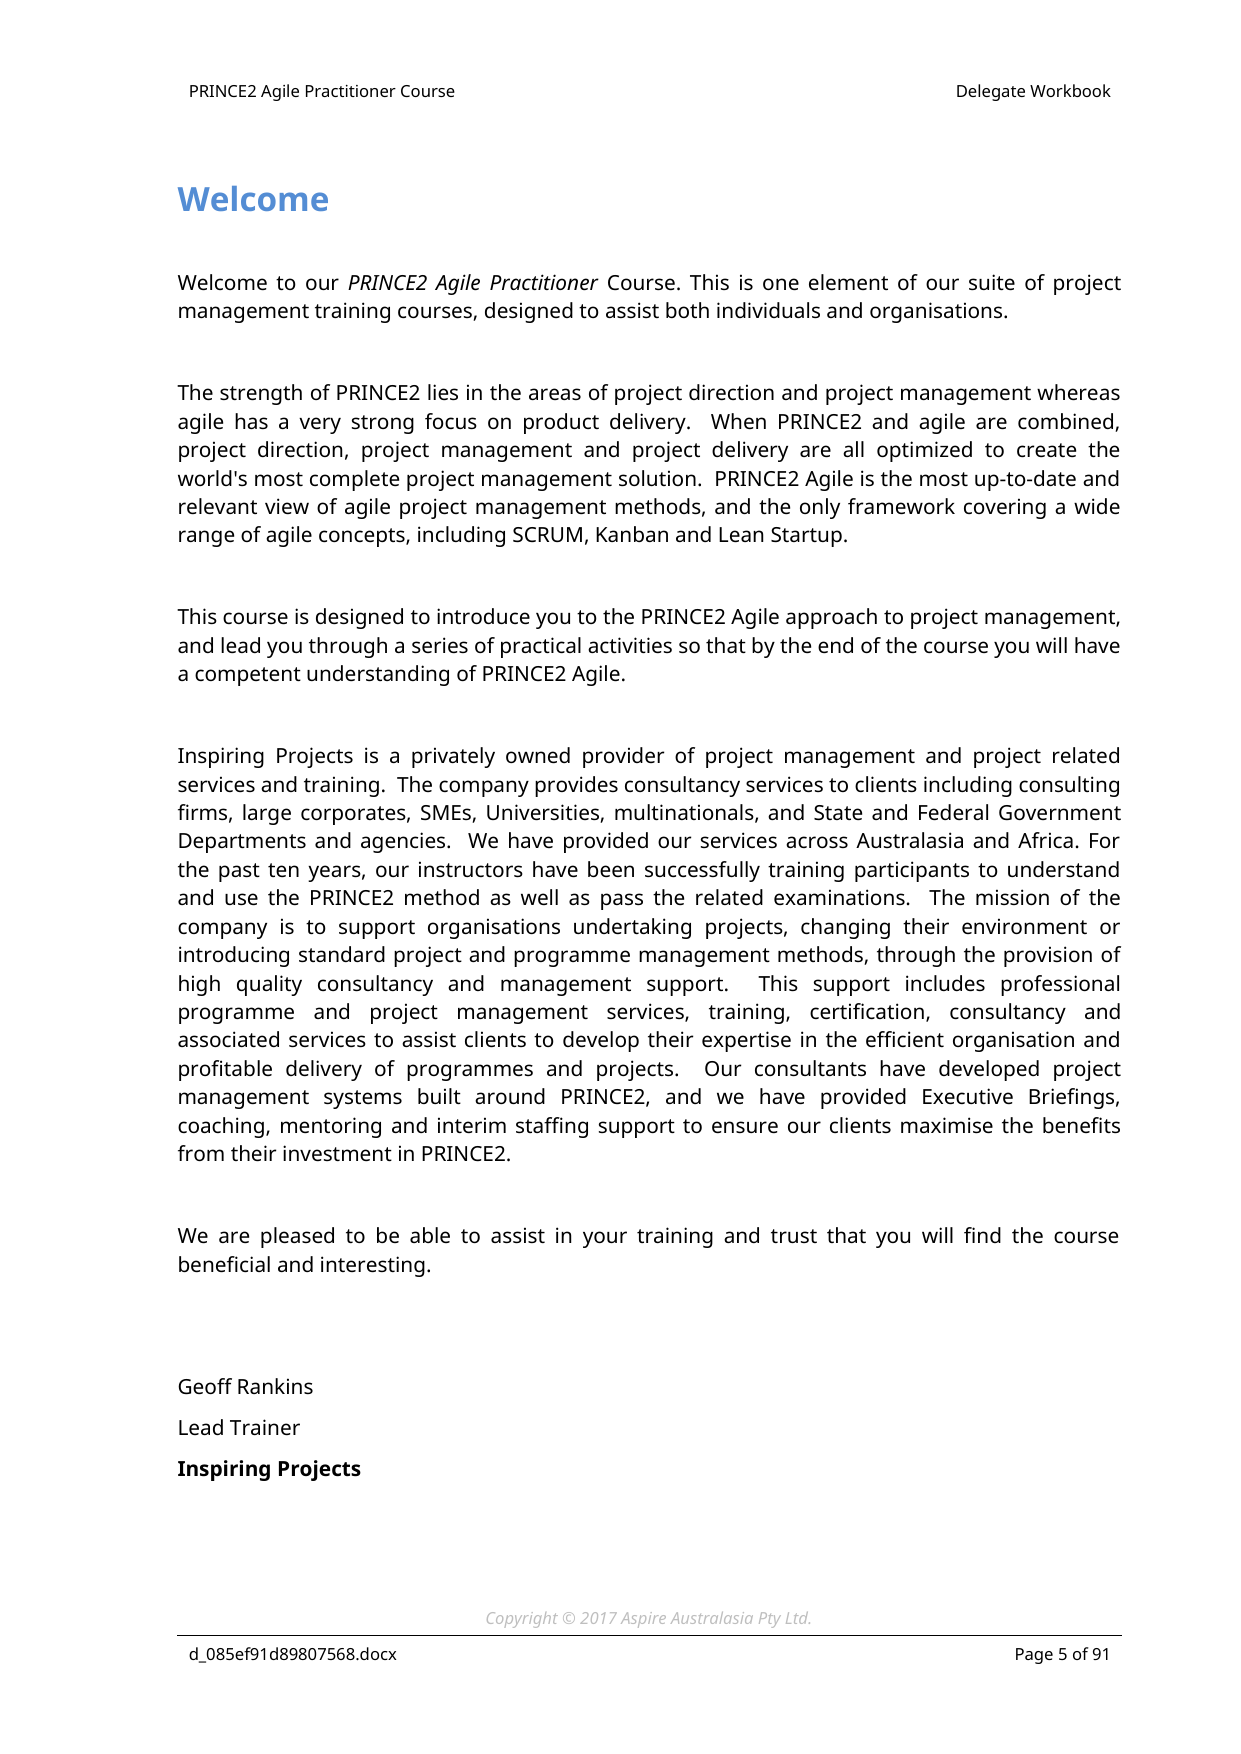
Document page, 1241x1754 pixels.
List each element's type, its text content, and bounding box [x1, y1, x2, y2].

text We are pleased to be able to assist in your training and trust that you will find the course beneficial and interesting. [177, 1221, 1122, 1278]
text Welcome to our PRINCE2 Agile Practitioner Course. This is one element of our suite of project management training courses, designed to assist both individuals and organisations. [177, 268, 1122, 325]
text Geoff Rankins [177, 1372, 1122, 1401]
text The strength of PRINCE2 lies in the areas of project direction and project management whereas agile has a very strong focus on product delivery. When PRINCE2 and agile are combined, project direction, project management and project delivery are all optimized to create the world's most complete project management solution. PRINCE2 Agile is the most up-to-date and relevant view of agile project management methods, and the only framework covering a wide range of agile concepts, including SCRUM, Kanban and Lean Startup. [177, 378, 1122, 549]
text Inspiring Projects [177, 1454, 1122, 1483]
text Lead Trainer [177, 1413, 1122, 1442]
text Inspiring Projects is a privately owned provider of project management and project related services and training. The company provides consultancy services to clients including consulting firms, large corporates, SMEs, Universities, multinationals, and State and Federal Government Departments and agencies. We have provided our services across Australasia and Africa. For the past ten years, our instructors have been successfully training participants to understand and use the PRINCE2 method as well as pass the related examinations. The mission of the company is to support organisations undertaking projects, changing their environment or introducing standard project and programme management methods, through the provision of high quality consultancy and management support. This support includes professional programme and project management services, training, certification, consultancy and associated services to assist clients to develop their expertise in the efficient organisation and profitable delivery of programmes and projects. Our consultants have developed project management systems built around PRINCE2, and we have provided Executive Briefings, coaching, mentoring and interim staffing support to ensure our clients maximise the benefits from their investment in PRINCE2. [177, 741, 1122, 1168]
text Welcome [177, 176, 1122, 221]
text This course is designed to introduce you to the PRINCE2 Agile approach to project management, and lead you through a series of practical activities so that by the end of the course you will have a competent understanding of PRINCE2 Agile. [177, 602, 1122, 688]
